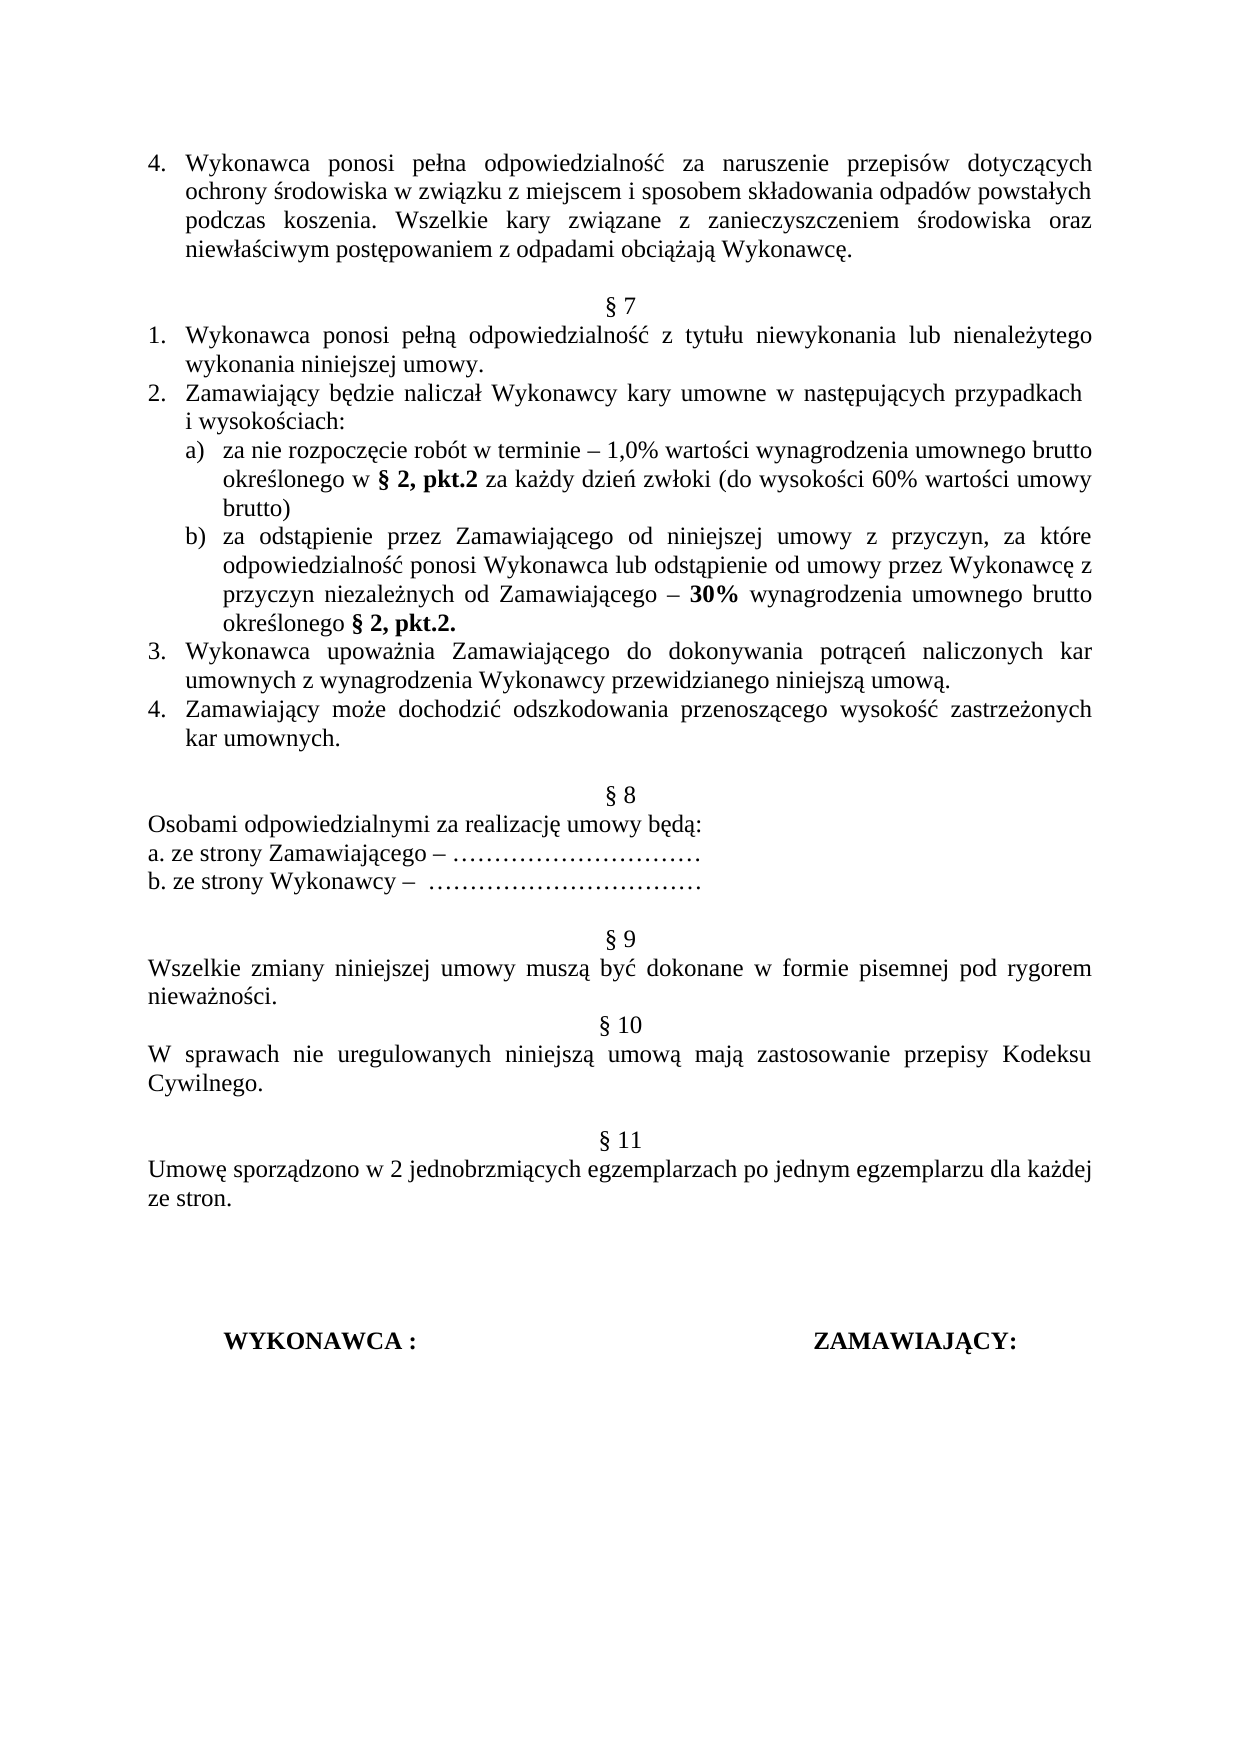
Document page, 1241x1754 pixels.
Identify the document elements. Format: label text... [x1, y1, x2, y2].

text WYKONAWCA : ZAMAWIAJĄCY: [148, 1326, 1093, 1355]
text a. ze strony Zamawiającego – ………………………… [148, 838, 1093, 866]
text § 8 [148, 780, 1093, 809]
text § 7 [148, 291, 1093, 320]
text Umowę sporządzono w 2 jednobrzmiących egzemplarzach po jednym egzemplarzu dla każdej ze stron. [148, 1154, 1093, 1211]
title Wykonawca ponosi pełną odpowiedzialność z tytułu niewykonania lub nienależytego wykonania niniejszej umowy. [148, 320, 1093, 378]
title Zamawiający może dochodzić odszkodowania przenoszącego wysokość zastrzeżonych kar umownych. [148, 694, 1093, 751]
text W sprawach nie uregulowanych niniejszą umową mają zastosowanie przepisy Kodeksu Cywilnego. [148, 1039, 1093, 1096]
text Osobami odpowiedzialnymi za realizację umowy będą: [148, 809, 1093, 838]
text § 9 [148, 924, 1093, 953]
title za nie rozpoczęcie robót w terminie – 1,0% wartości wynagrodzenia umownego brutto określonego w § 2, pkt.2 za każdy dzień zwłoki (do wysokości 60% wartości umowy brutto) [185, 435, 1093, 521]
text § 11 [148, 1125, 1093, 1154]
text § 10 [148, 1010, 1093, 1039]
list Wykonawca ponosi pełna odpowiedzialność za naruszenie przepisów dotyczących ochrony środowiska w związku z miejscem i sposobem składowania odpadów powstałych podczas koszenia. Wszelkie kary związane z zanieczyszczeniem środowiska oraz niewłaściwym postępowaniem z odpadami obciążają Wykonawcę. [148, 148, 1093, 263]
title Wykonawca upoważnia Zamawiającego do dokonywania potrąceń naliczonych kar umownych z wynagrodzenia Wykonawcy przewidzianego niniejszą umową. [148, 636, 1093, 694]
title Zamawiający będzie naliczał Wykonawcy kary umowne w następujących przypadkach i wysokościach: [148, 378, 1093, 435]
text Wszelkie zmiany niniejszej umowy muszą być dokonane w formie pisemnej pod rygorem nieważności. [148, 953, 1093, 1010]
text b. ze strony Wykonawcy – …………………………… [148, 866, 1093, 895]
title za odstąpienie przez Zamawiającego od niniejszej umowy z przyczyn, za które odpowiedzialność ponosi Wykonawca lub odstąpienie od umowy przez Wykonawcę z przyczyn niezależnych od Zamawiającego – 30% wynagrodzenia umownego brutto określonego § 2, pkt.2. [185, 521, 1093, 636]
